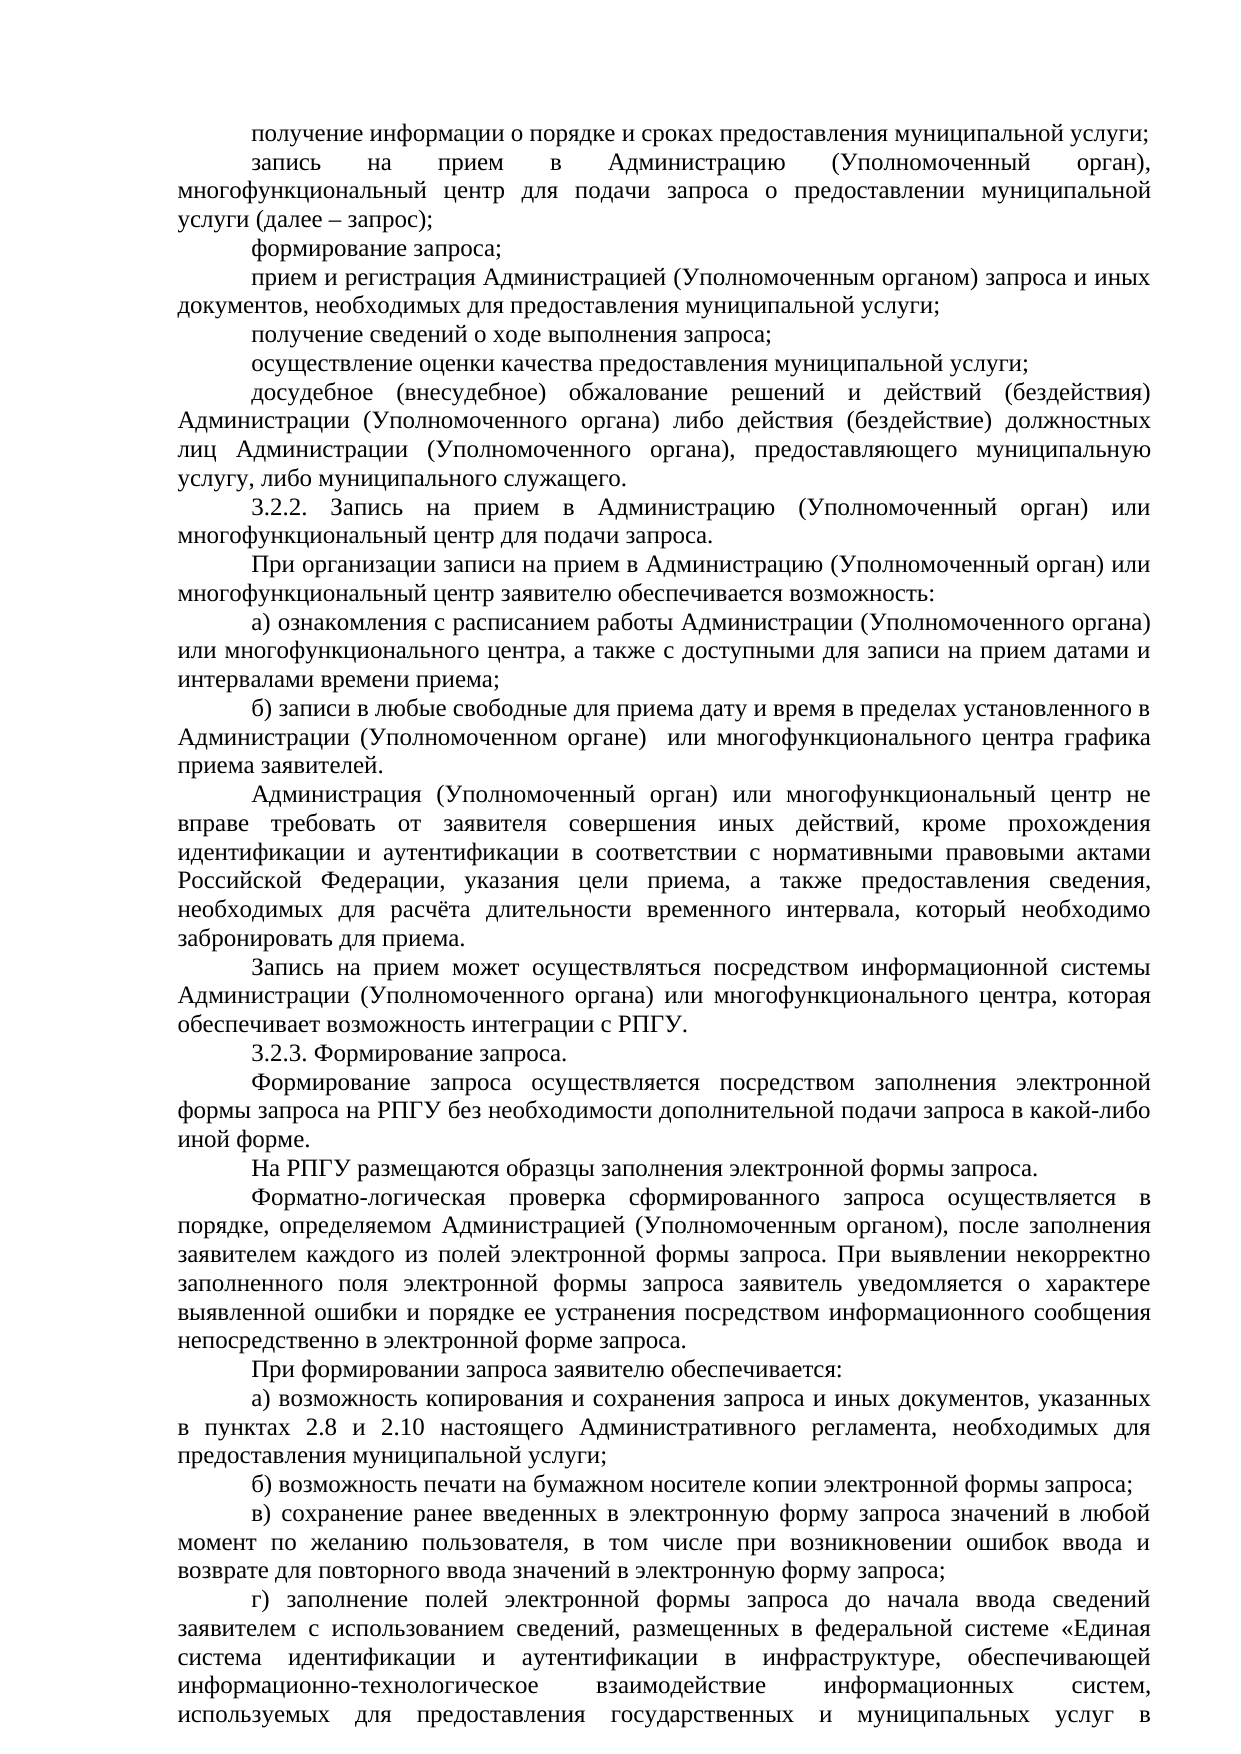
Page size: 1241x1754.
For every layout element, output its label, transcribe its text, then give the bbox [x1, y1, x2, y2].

text а) возможность копирования и сохранения запроса и иных документов, указанных в пунктах 2.8 и 2.10 настоящего Административного регламента, необходимых для предоставления муниципальной услуги; [177, 1383, 1152, 1469]
text получение сведений о ходе выполнения запроса; [177, 319, 1152, 348]
text Формирование запроса осуществляется посредством заполнения электронной формы запроса на РПГУ без необходимости дополнительной подачи запроса в какой-либо иной форме. [177, 1067, 1152, 1153]
text На РПГУ размещаются образцы заполнения электронной формы запроса. [177, 1153, 1152, 1182]
text запись на прием в Администрацию (Уполномоченный орган), многофункциональный центр для подачи запроса о предоставлении муниципальной услуги (далее – запрос); [177, 147, 1152, 233]
text При формировании запроса заявителю обеспечивается: [177, 1354, 1152, 1383]
text Запись на прием может осуществляться посредством информационной системы Администрации (Уполномоченного органа) или многофункционального центра, которая обеспечивает возможность интеграции с РПГУ. [177, 952, 1152, 1038]
text б) записи в любые свободные для приема дату и время в пределах установленного в Администрации (Уполномоченном органе) или многофункционального центра графика приема заявителей. [177, 693, 1152, 779]
text а) ознакомления с расписанием работы Администрации (Уполномоченного органа) или многофункционального центра, а также с доступными для записи на прием датами и интервалами времени приема; [177, 607, 1152, 693]
text получение информации о порядке и сроках предоставления муниципальной услуги; [177, 118, 1152, 147]
text досудебное (внесудебное) обжалование решений и действий (бездействия) Администрации (Уполномоченного органа) либо действия (бездействие) должностных лиц Администрации (Уполномоченного органа), предоставляющего муниципальную услугу, либо муниципального служащего. [177, 377, 1152, 492]
text осуществление оценки качества предоставления муниципальной услуги; [177, 348, 1152, 377]
text 3.2.3. Формирование запроса. [177, 1038, 1152, 1067]
text Форматно-логическая проверка сформированного запроса осуществляется в порядке, определяемом Администрацией (Уполномоченным органом), после заполнения заявителем каждого из полей электронной формы запроса. При выявлении некорректно заполненного поля электронной формы запроса заявитель уведомляется о характере выявленной ошибки и порядке ее устранения посредством информационного сообщения непосредственно в электронной форме запроса. [177, 1182, 1152, 1354]
text Администрация (Уполномоченный орган) или многофункциональный центр не вправе требовать от заявителя совершения иных действий, кроме прохождения идентификации и аутентификации в соответствии с нормативными правовыми актами Российской Федерации, указания цели приема, а также предоставления сведения, необходимых для расчёта длительности временного интервала, который необходимо забронировать для приема. [177, 779, 1152, 952]
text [177, 1584, 1152, 1728]
text прием и регистрация Администрацией (Уполномоченным органом) запроса и иных документов, необходимых для предоставления муниципальной услуги; [177, 262, 1152, 319]
text б) возможность печати на бумажном носителе копии электронной формы запроса; [177, 1469, 1152, 1498]
text в) сохранение ранее введенных в электронную форму запроса значений в любой момент по желанию пользователя, в том числе при возникновении ошибок ввода и возврате для повторного ввода значений в электронную форму запроса; [177, 1498, 1152, 1584]
text формирование запроса; [177, 233, 1152, 262]
text 3.2.2. Запись на прием в Администрацию (Уполномоченный орган) или многофункциональный центр для подачи запроса. [177, 492, 1152, 549]
text При организации записи на прием в Администрацию (Уполномоченный орган) или многофункциональный центр заявителю обеспечивается возможность: [177, 549, 1152, 607]
